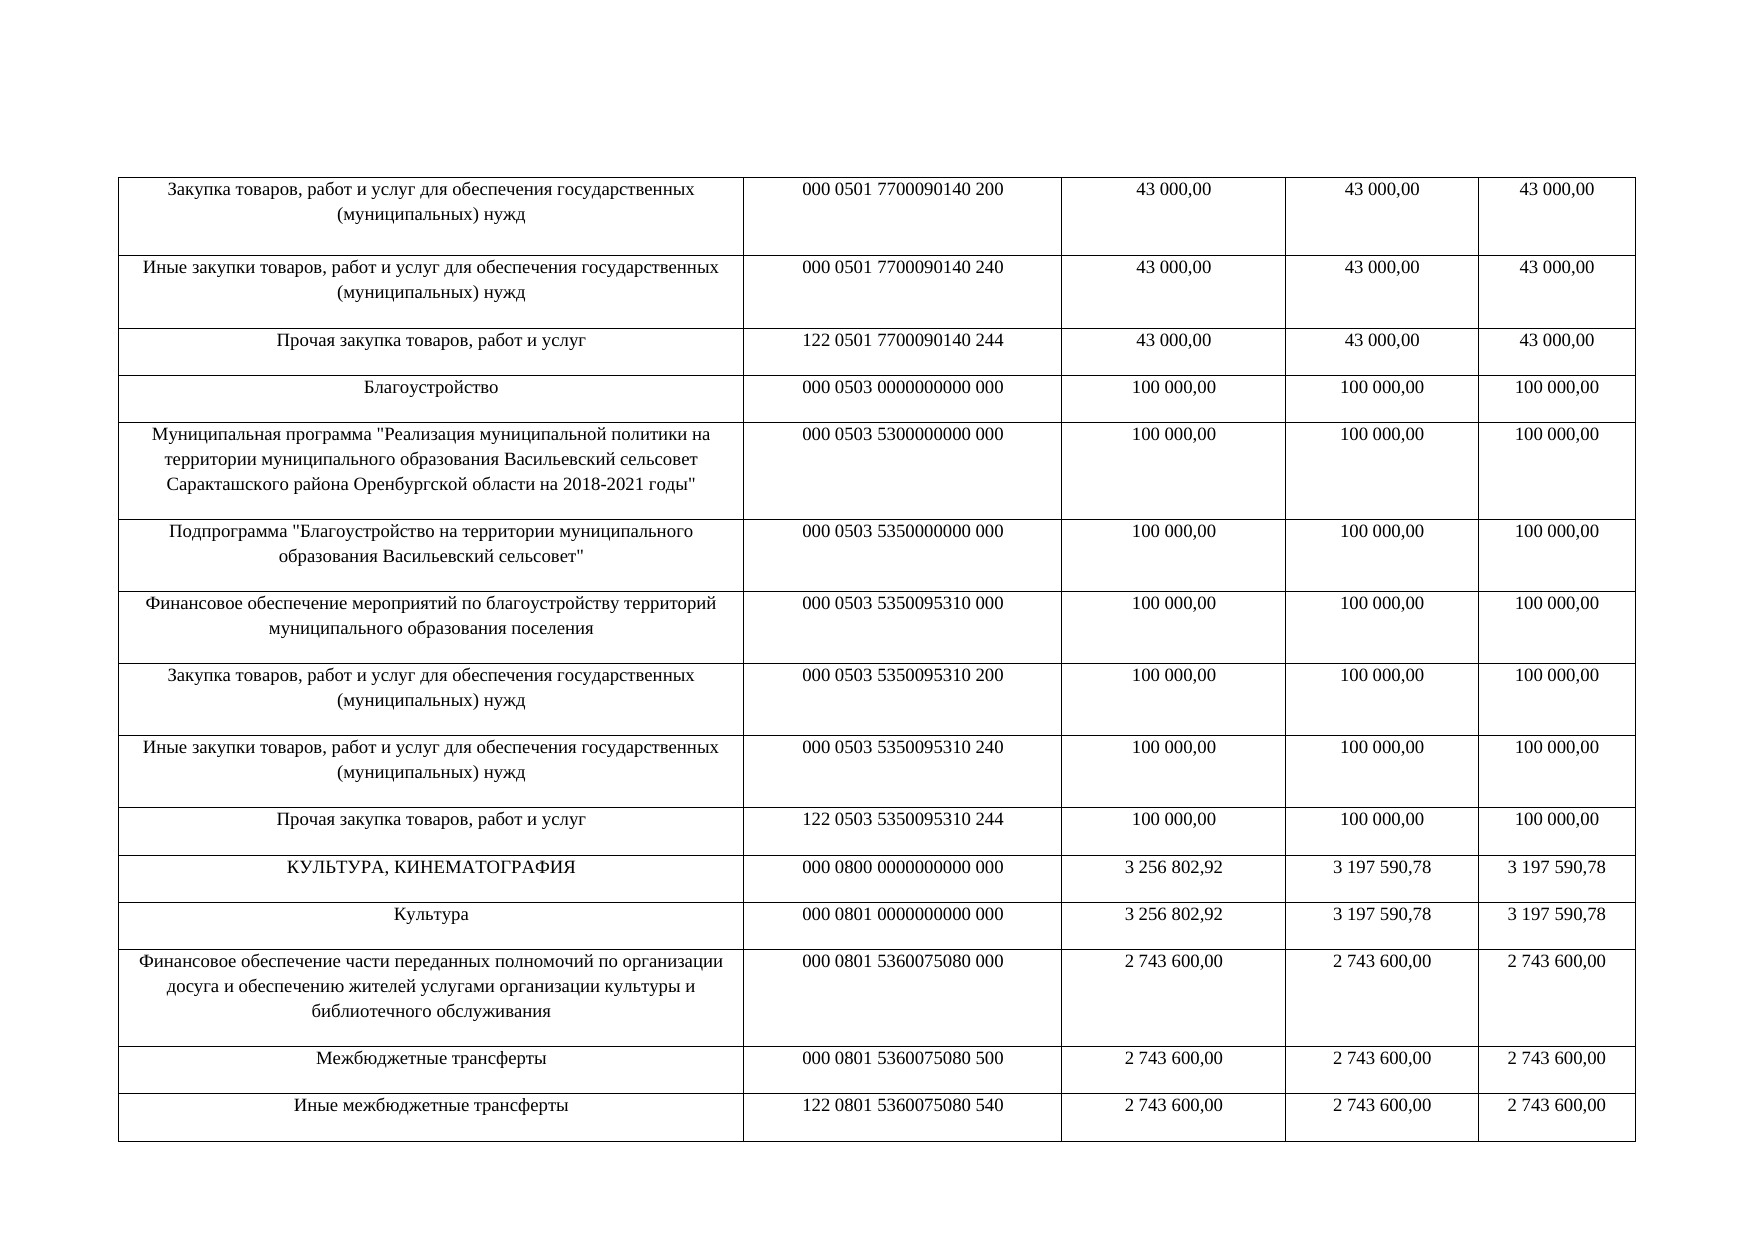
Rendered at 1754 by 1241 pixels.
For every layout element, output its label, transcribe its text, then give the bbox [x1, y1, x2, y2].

table_cell 000 0503 5350095310 000 [744, 592, 1061, 663]
table_cell 000 0503 5350095310 200 [744, 664, 1061, 735]
table_cell 100 000,00 [1479, 376, 1635, 422]
table_cell 2 743 600,00 [1479, 950, 1635, 1046]
table_cell 2 743 600,00 [1286, 950, 1478, 1046]
table_cell 43 000,00 [1062, 329, 1285, 375]
table_cell Финансовое обеспечение части переданных полномочий по организации досуга и обеспечению жителей услугами организации культуры и библиотечного обслуживания [119, 950, 743, 1046]
table_cell 000 0503 5350095310 240 [744, 736, 1061, 807]
table_cell 3 197 590,78 [1479, 856, 1635, 902]
table_cell 100 000,00 [1479, 808, 1635, 854]
table_cell 122 0801 5360075080 540 [744, 1094, 1061, 1141]
table_cell КУЛЬТУРА, КИНЕМАТОГРАФИЯ [119, 856, 743, 902]
table_cell 43 000,00 [1286, 256, 1478, 327]
table_cell Прочая закупка товаров, работ и услуг [119, 808, 743, 854]
table_cell 000 0801 5360075080 500 [744, 1047, 1061, 1093]
table_cell 2 743 600,00 [1479, 1094, 1635, 1141]
table_cell 3 256 802,92 [1062, 856, 1285, 902]
table_cell 100 000,00 [1479, 736, 1635, 807]
table_cell Закупка товаров, работ и услуг для обеспечения государственных (муниципальных) нужд [119, 178, 743, 255]
table_cell 3 197 590,78 [1286, 903, 1478, 949]
table_cell 100 000,00 [1062, 423, 1285, 519]
table_cell 3 256 802,92 [1062, 903, 1285, 949]
table_cell 2 743 600,00 [1286, 1094, 1478, 1141]
table_cell 100 000,00 [1479, 520, 1635, 591]
table_cell 100 000,00 [1286, 376, 1478, 422]
table_cell Межбюджетные трансферты [119, 1047, 743, 1093]
table_cell 100 000,00 [1286, 423, 1478, 519]
table_cell 000 0501 7700090140 200 [744, 178, 1061, 255]
table_cell 43 000,00 [1479, 178, 1635, 255]
table_cell 2 743 600,00 [1062, 950, 1285, 1046]
table_cell 100 000,00 [1479, 664, 1635, 735]
table_cell 100 000,00 [1286, 520, 1478, 591]
table_cell 100 000,00 [1479, 592, 1635, 663]
table_cell 43 000,00 [1062, 178, 1285, 255]
table_cell 3 197 590,78 [1479, 903, 1635, 949]
table_cell Благоустройство [119, 376, 743, 422]
table_cell 122 0503 5350095310 244 [744, 808, 1061, 854]
table_cell 000 0503 5350000000 000 [744, 520, 1061, 591]
table_cell 2 743 600,00 [1286, 1047, 1478, 1093]
table_cell Подпрограмма "Благоустройство на территории муниципального образования Васильевский сельсовет" [119, 520, 743, 591]
table_cell 100 000,00 [1062, 808, 1285, 854]
table_cell Прочая закупка товаров, работ и услуг [119, 329, 743, 375]
table_cell Муниципальная программа "Реализация муниципальной политики на территории муниципального образования Васильевский сельсовет Саракташского района Оренбургской области на 2018-2021 годы" [119, 423, 743, 519]
table_cell 122 0501 7700090140 244 [744, 329, 1061, 375]
table_cell 100 000,00 [1062, 664, 1285, 735]
table_cell Финансовое обеспечение мероприятий по благоустройству территорий муниципального образования поселения [119, 592, 743, 663]
table_cell 100 000,00 [1479, 423, 1635, 519]
table_cell 2 743 600,00 [1479, 1047, 1635, 1093]
table_cell 100 000,00 [1286, 808, 1478, 854]
table_cell 2 743 600,00 [1062, 1094, 1285, 1141]
table_cell 000 0801 5360075080 000 [744, 950, 1061, 1046]
table_cell 43 000,00 [1479, 329, 1635, 375]
table_cell 000 0800 0000000000 000 [744, 856, 1061, 902]
table_cell 000 0503 5300000000 000 [744, 423, 1061, 519]
table_cell 100 000,00 [1286, 664, 1478, 735]
table_cell 100 000,00 [1286, 736, 1478, 807]
table_cell Культура [119, 903, 743, 949]
table_cell 43 000,00 [1479, 256, 1635, 327]
table_cell 100 000,00 [1062, 592, 1285, 663]
table_cell 43 000,00 [1286, 329, 1478, 375]
table_cell 3 197 590,78 [1286, 856, 1478, 902]
table_cell Закупка товаров, работ и услуг для обеспечения государственных (муниципальных) нужд [119, 664, 743, 735]
table_cell 43 000,00 [1286, 178, 1478, 255]
table_cell 000 0801 0000000000 000 [744, 903, 1061, 949]
table_cell 100 000,00 [1062, 520, 1285, 591]
table_cell Иные закупки товаров, работ и услуг для обеспечения государственных (муниципальных) нужд [119, 256, 743, 327]
table_cell 000 0501 7700090140 240 [744, 256, 1061, 327]
table_cell 43 000,00 [1062, 256, 1285, 327]
table_cell 100 000,00 [1286, 592, 1478, 663]
table_cell 100 000,00 [1062, 736, 1285, 807]
table_cell 100 000,00 [1062, 376, 1285, 422]
table_cell 2 743 600,00 [1062, 1047, 1285, 1093]
table_cell 000 0503 0000000000 000 [744, 376, 1061, 422]
table_cell Иные межбюджетные трансферты [119, 1094, 743, 1141]
table_cell Иные закупки товаров, работ и услуг для обеспечения государственных (муниципальных) нужд [119, 736, 743, 807]
